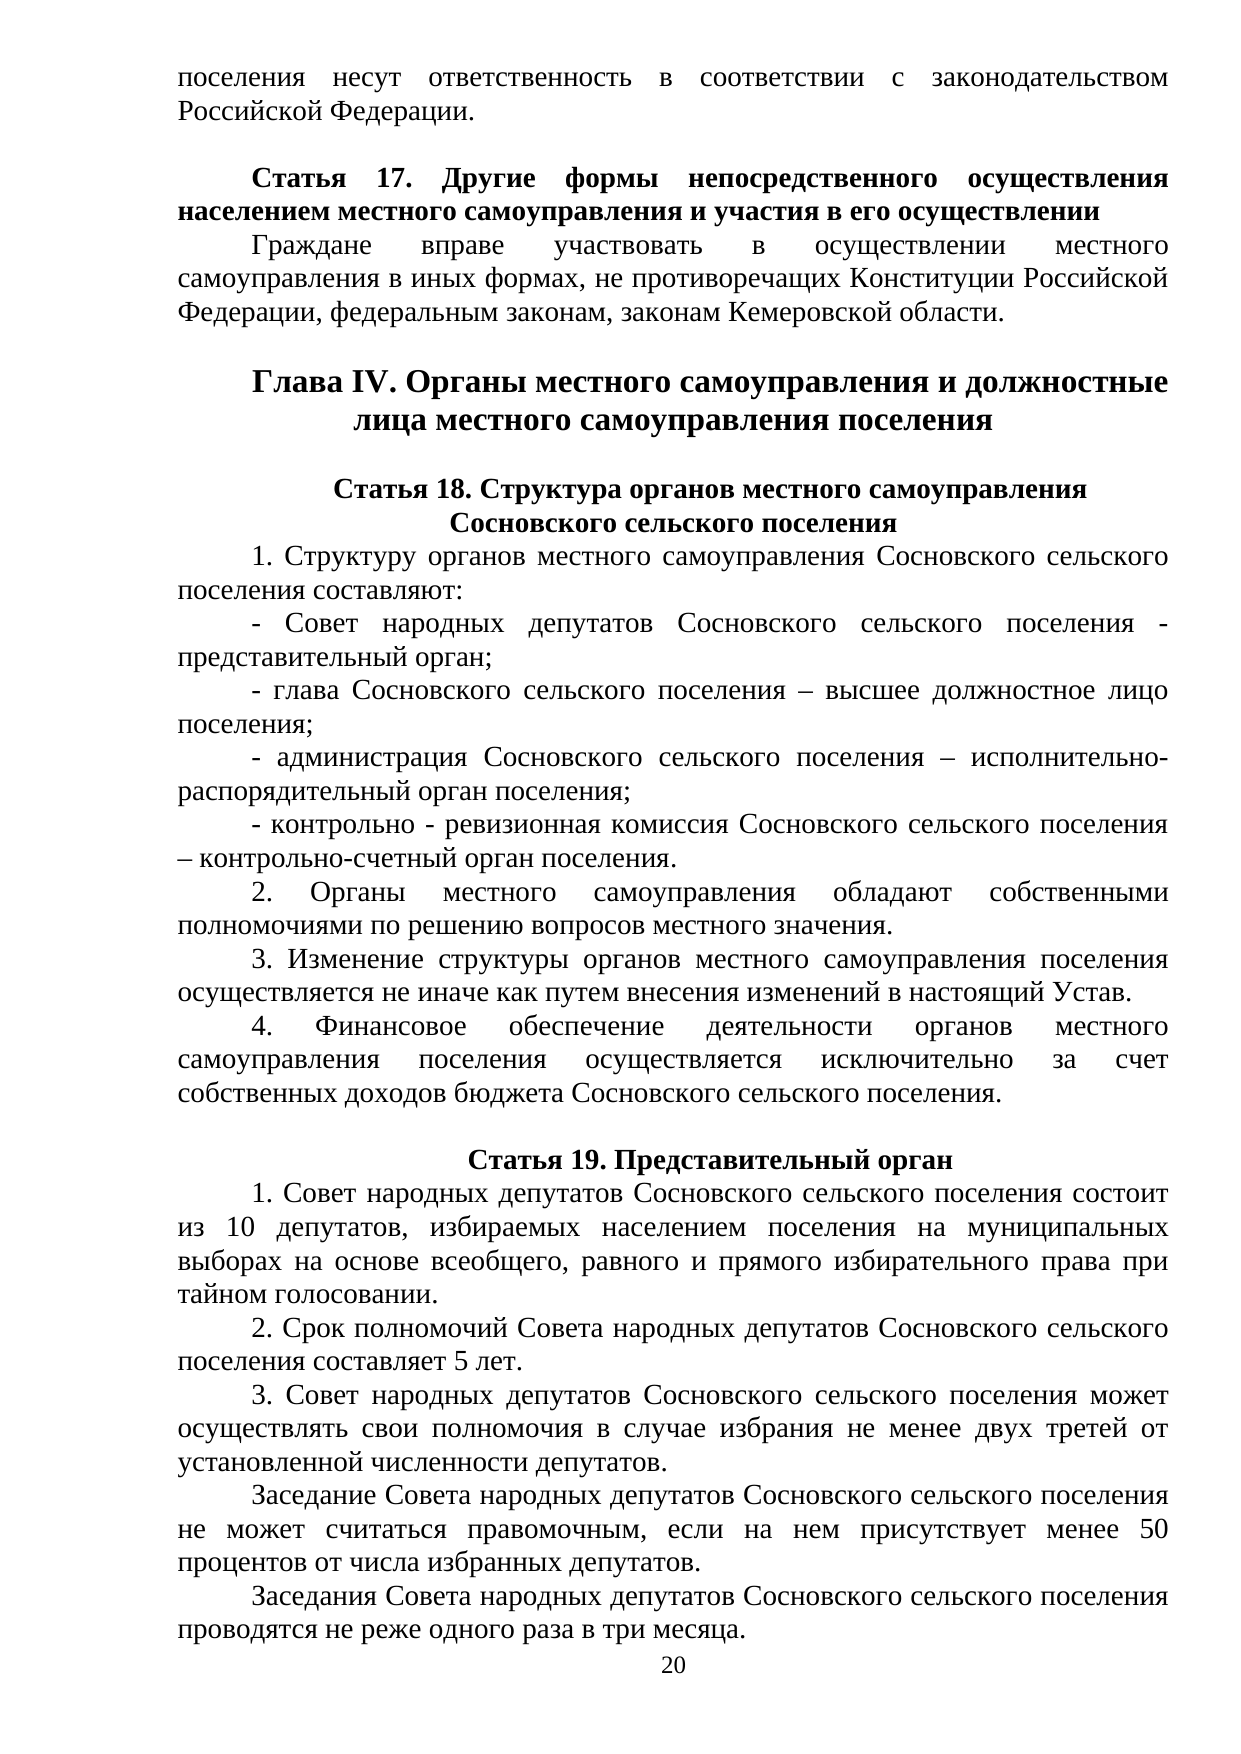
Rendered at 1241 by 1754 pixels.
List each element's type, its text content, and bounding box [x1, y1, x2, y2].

text - контрольно - ревизионная комиссия Сосновского сельского поселения – контрольно-счетный орган поселения. [177, 807, 1169, 874]
text Статья 17. Другие формы непосредственного осуществления населением местного самоуправления и участия в его осуществлении [177, 160, 1169, 227]
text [177, 59, 1169, 126]
text Заседания Совета народных депутатов Сосновского сельского поселения проводятся не реже одного раза в три месяца. [177, 1578, 1169, 1645]
text Глава IV. Органы местного самоуправления и должностные лица местного самоуправления поселения [177, 361, 1169, 438]
text 1. Структуру органов местного самоуправления Сосновского сельского поселения составляют: [177, 538, 1169, 605]
text 1. Совет народных депутатов Сосновского сельского поселения состоит из 10 депутатов, избираемых населением поселения на муниципальных выборах на основе всеобщего, равного и прямого избирательного права при тайном голосовании. [177, 1176, 1169, 1310]
text Заседание Совета народных депутатов Сосновского сельского поселения не может считаться правомочным, если на нем присутствует менее 50 процентов от числа избранных депутатов. [177, 1477, 1169, 1578]
subtitle Статья 19. Представительный орган [177, 1142, 1169, 1176]
text 2. Органы местного самоуправления обладают собственными полномочиями по решению вопросов местного значения. [177, 874, 1169, 941]
text - глава Сосновского сельского поселения – высшее должностное лицо поселения; [177, 672, 1169, 739]
text 4. Финансовое обеспечение деятельности органов местного самоуправления поселения осуществляется исключительно за счет собственных доходов бюджета Сосновского сельского поселения. [177, 1008, 1169, 1108]
text - администрация Сосновского сельского поселения – исполнительно-распорядительный орган поселения; [177, 739, 1169, 807]
text 2. Срок полномочий Совета народных депутатов Сосновского сельского поселения составляет 5 лет. [177, 1310, 1169, 1377]
text - Совет народных депутатов Сосновского сельского поселения - представительный орган; [177, 605, 1169, 672]
text 3. Совет народных депутатов Сосновского сельского поселения может осуществлять свои полномочия в случае избрания не менее двух третей от установленной численности депутатов. [177, 1377, 1169, 1477]
subtitle Статья 18. Структура органов местного самоуправления Сосновского сельского поселения [177, 471, 1169, 538]
text 3. Изменение структуры органов местного самоуправления поселения осуществляется не иначе как путем внесения изменений в настоящий Устав. [177, 941, 1169, 1008]
text Граждане вправе участвовать в осуществлении местного самоуправления в иных формах, не противоречащих Конституции Российской Федерации, федеральным законам, законам Кемеровской области. [177, 227, 1169, 327]
